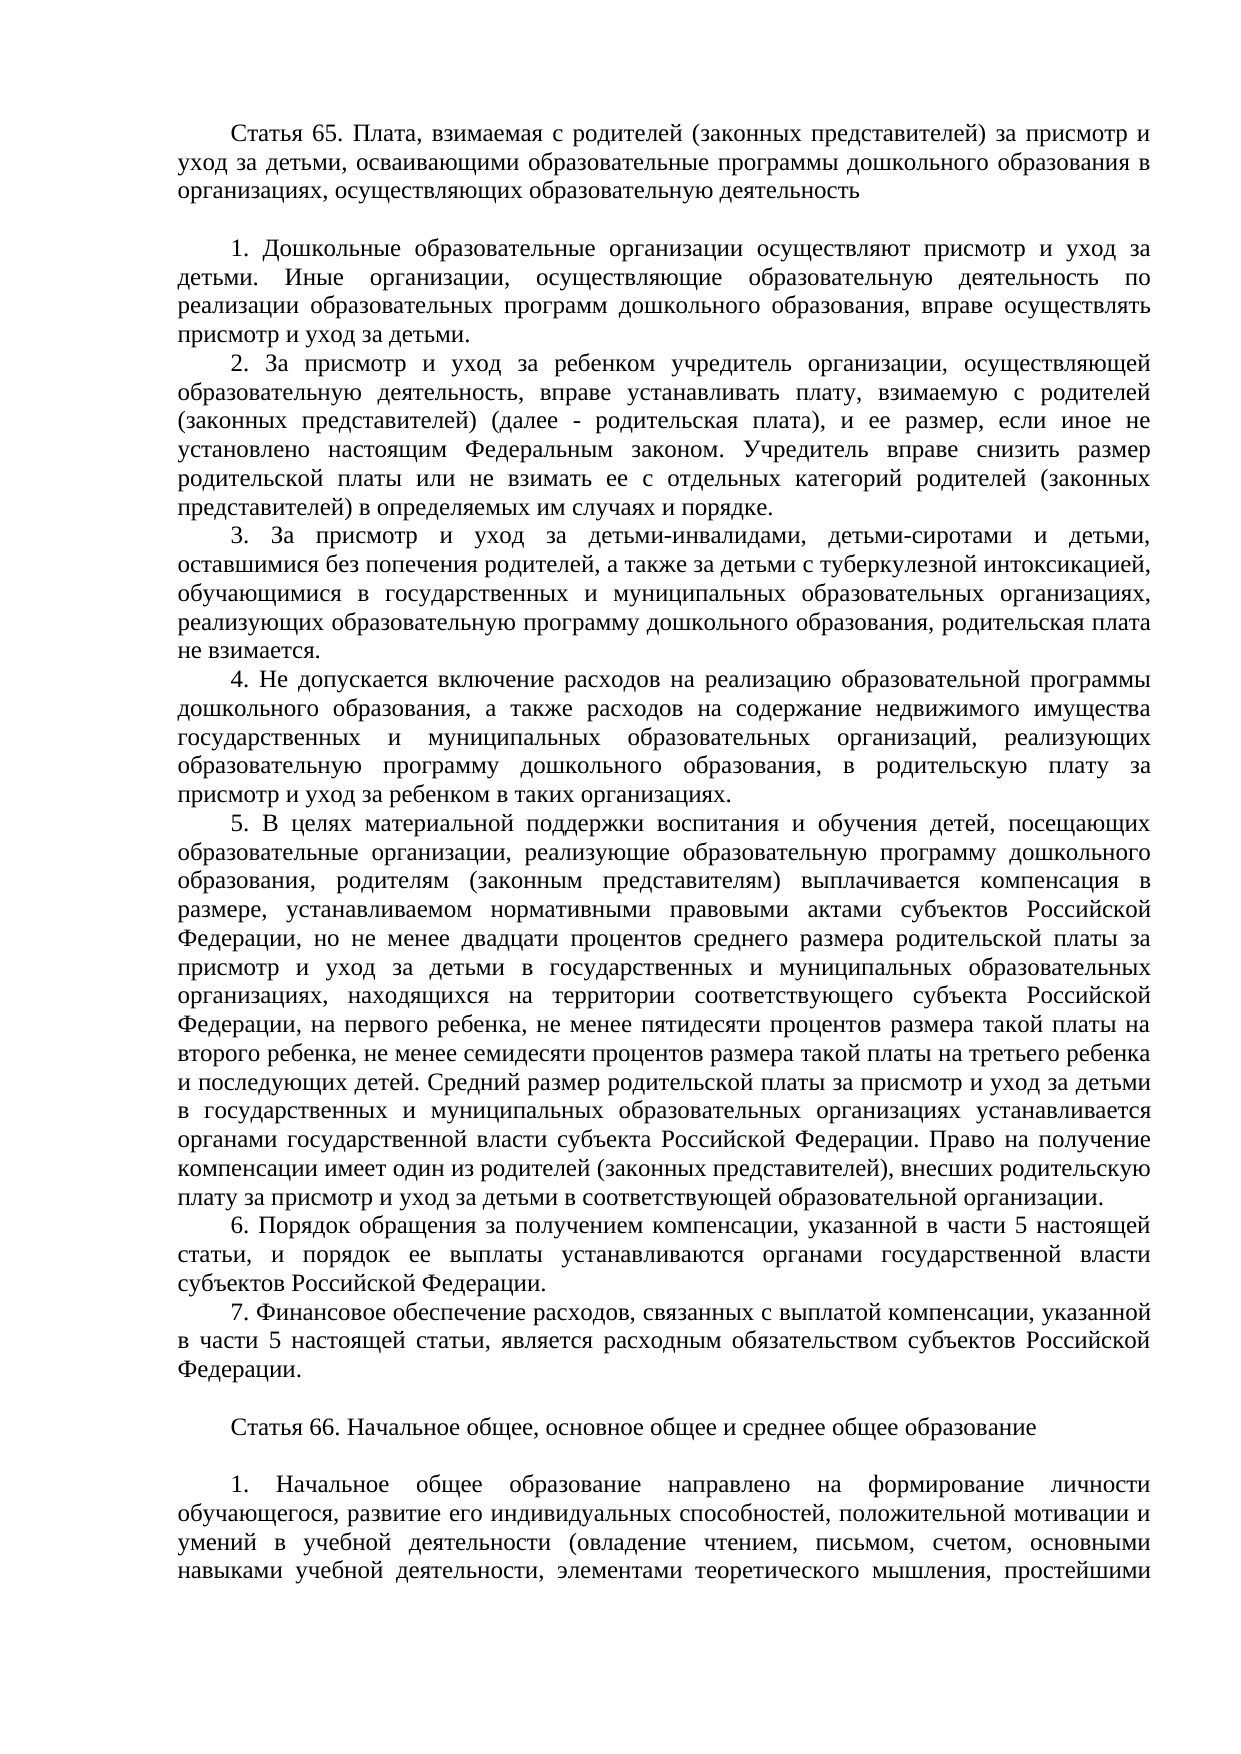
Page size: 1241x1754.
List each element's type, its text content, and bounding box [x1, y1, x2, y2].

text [177, 1469, 1152, 1584]
text 2. За присмотр и уход за ребенком учредитель организации, осуществляющей образовательную деятельность, вправе устанавливать плату, взимаемую с родителей (законных представителей) (далее - родительская плата), и ее размер, если иное не установлено настоящим Федеральным законом. Учредитель вправе снизить размер родительской платы или не взимать ее с отдельных категорий родителей (законных представителей) в определяемых им случаях и порядке. [177, 348, 1152, 521]
text 7. Финансовое обеспечение расходов, связанных с выплатой компенсации, указанной в части 5 настоящей статьи, является расходным обязательством субъектов Российской Федерации. [177, 1297, 1152, 1383]
text 5. В целях материальной поддержки воспитания и обучения детей, посещающих образовательные организации, реализующие образовательную программу дошкольного образования, родителям (законным представителям) выплачивается компенсация в размере, устанавливаемом нормативными правовыми актами субъектов Российской Федерации, но не менее двадцати процентов среднего размера родительской платы за присмотр и уход за детьми в государственных и муниципальных образовательных организациях, находящихся на территории соответствующего субъекта Российской Федерации, на первого ребенка, не менее пятидесяти процентов размера такой платы на второго ребенка, не менее семидесяти процентов размера такой платы на третьего ребенка и последующих детей. Средний размер родительской платы за присмотр и уход за детьми в государственных и муниципальных образовательных организациях устанавливается органами государственной власти субъекта Российской Федерации. Право на получение компенсации имеет один из родителей (законных представителей), внесших родительскую плату за присмотр и уход за детьми в соответствующей образовательной организации. [177, 808, 1152, 1211]
text Статья 66. Начальное общее, основное общее и среднее общее образование [177, 1412, 1152, 1441]
text 1. Дошкольные образовательные организации осуществляют присмотр и уход за детьми. Иные организации, осуществляющие образовательную деятельность по реализации образовательных программ дошкольного образования, вправе осуществлять присмотр и уход за детьми. [177, 233, 1152, 348]
text 3. За присмотр и уход за детьми-инвалидами, детьми-сиротами и детьми, оставшимися без попечения родителей, а также за детьми с туберкулезной интоксикацией, обучающимися в государственных и муниципальных образовательных организациях, реализующих образовательную программу дошкольного образования, родительская плата не взимается. [177, 521, 1152, 664]
text Статья 65. Плата, взимаемая с родителей (законных представителей) за присмотр и уход за детьми, осваивающими образовательные программы дошкольного образования в организациях, осуществляющих образовательную деятельность [177, 118, 1152, 204]
text 4. Не допускается включение расходов на реализацию образовательной программы дошкольного образования, а также расходов на содержание недвижимого имущества государственных и муниципальных образовательных организаций, реализующих образовательную программу дошкольного образования, в родительскую плату за присмотр и уход за ребенком в таких организациях. [177, 664, 1152, 808]
text 6. Порядок обращения за получением компенсации, указанной в части 5 настоящей статьи, и порядок ее выплаты устанавливаются органами государственной власти субъектов Российской Федерации. [177, 1211, 1152, 1297]
